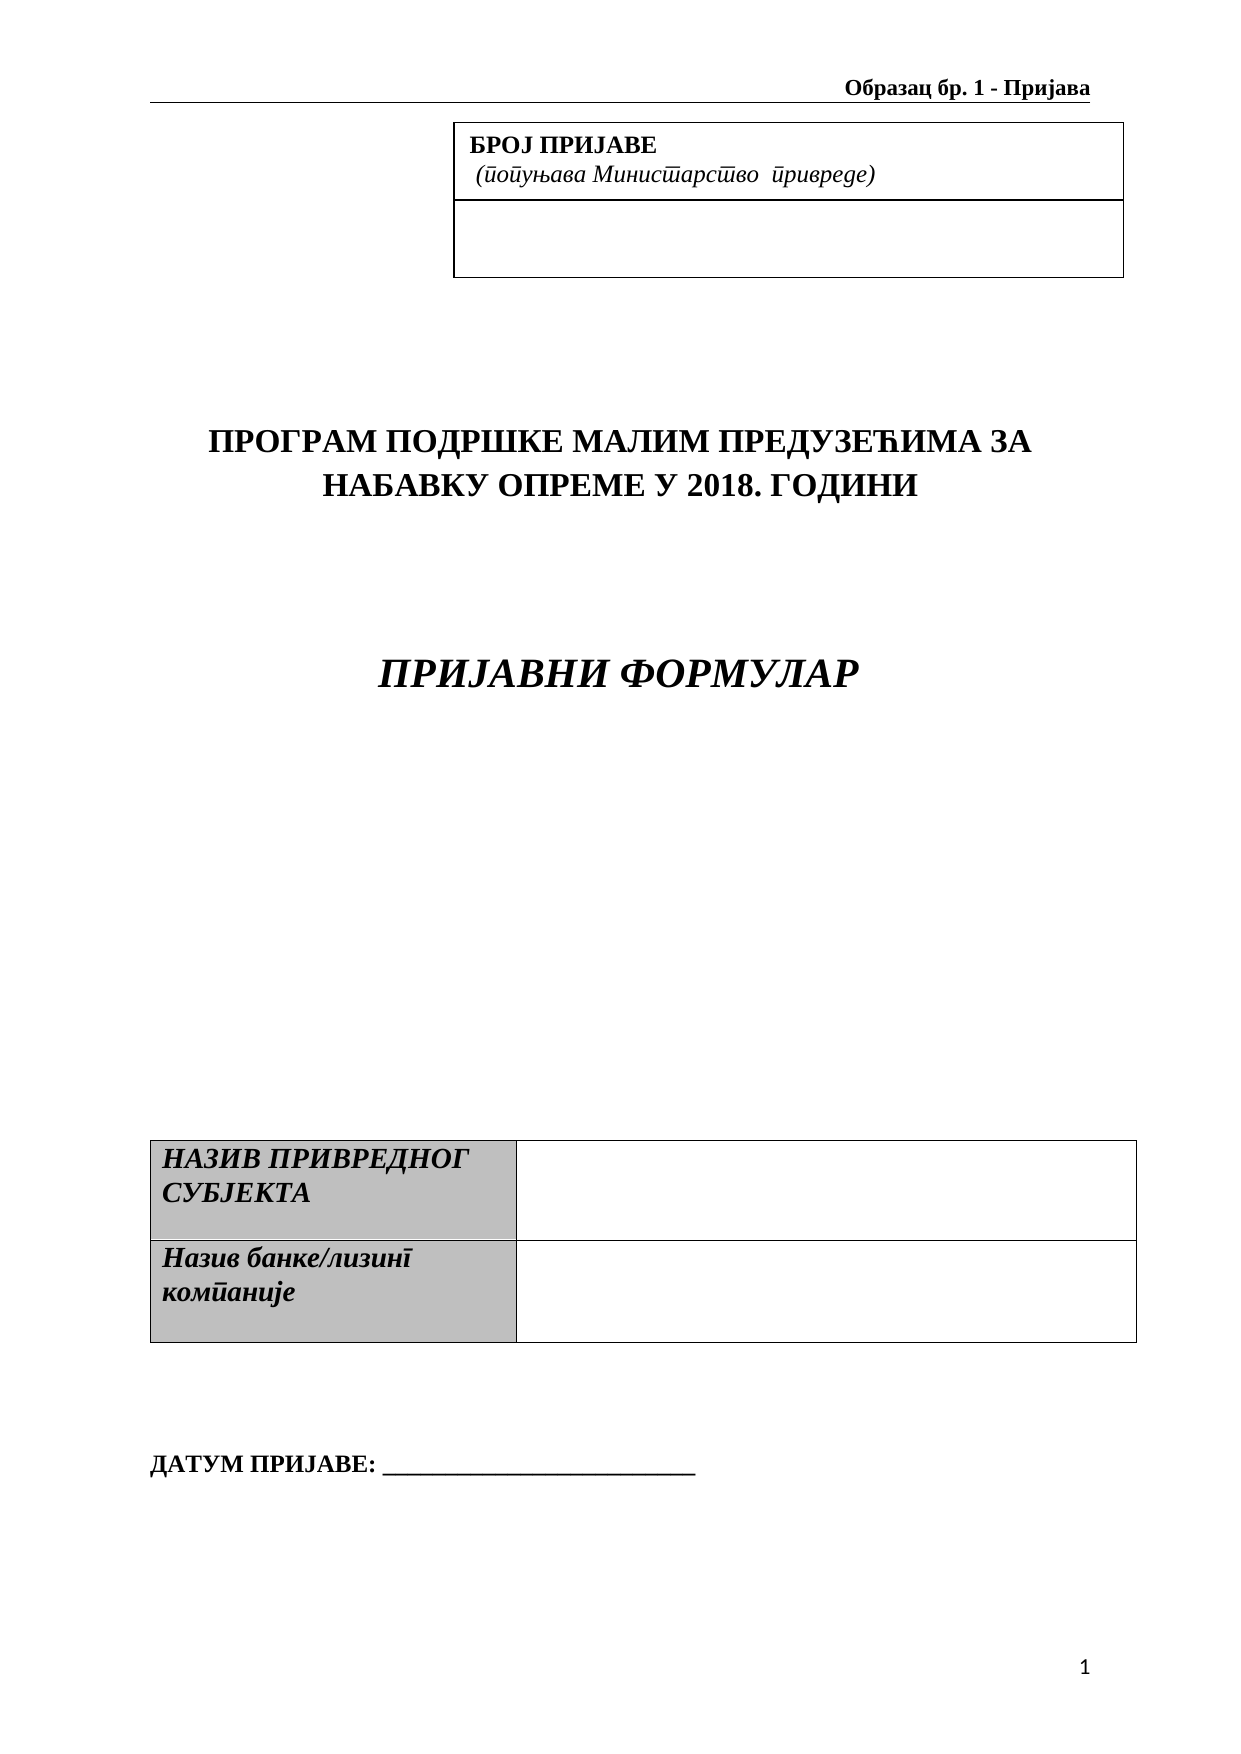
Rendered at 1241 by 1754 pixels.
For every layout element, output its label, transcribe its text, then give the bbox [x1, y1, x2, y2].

table_header [517, 1141, 1136, 1239]
table_header НАЗИВ ПРИВРЕДНОГ СУБЈЕКТА [151, 1141, 516, 1239]
table_cell Назив банке/лизинг компаније [151, 1241, 516, 1342]
text ПРИЈАВНИ ФОРМУЛАР [150, 649, 1090, 697]
table_cell [517, 1241, 1136, 1342]
text ПРОГРАМ ПОДРШКЕ МАЛИМ ПРЕДУЗЕЋИМА ЗА НАБАВКУ ОПРЕМЕ У 2018. ГОДИНИ [150, 421, 1090, 503]
text ДАТУМ ПРИЈАВЕ: _________________________ [150, 1449, 1090, 1477]
